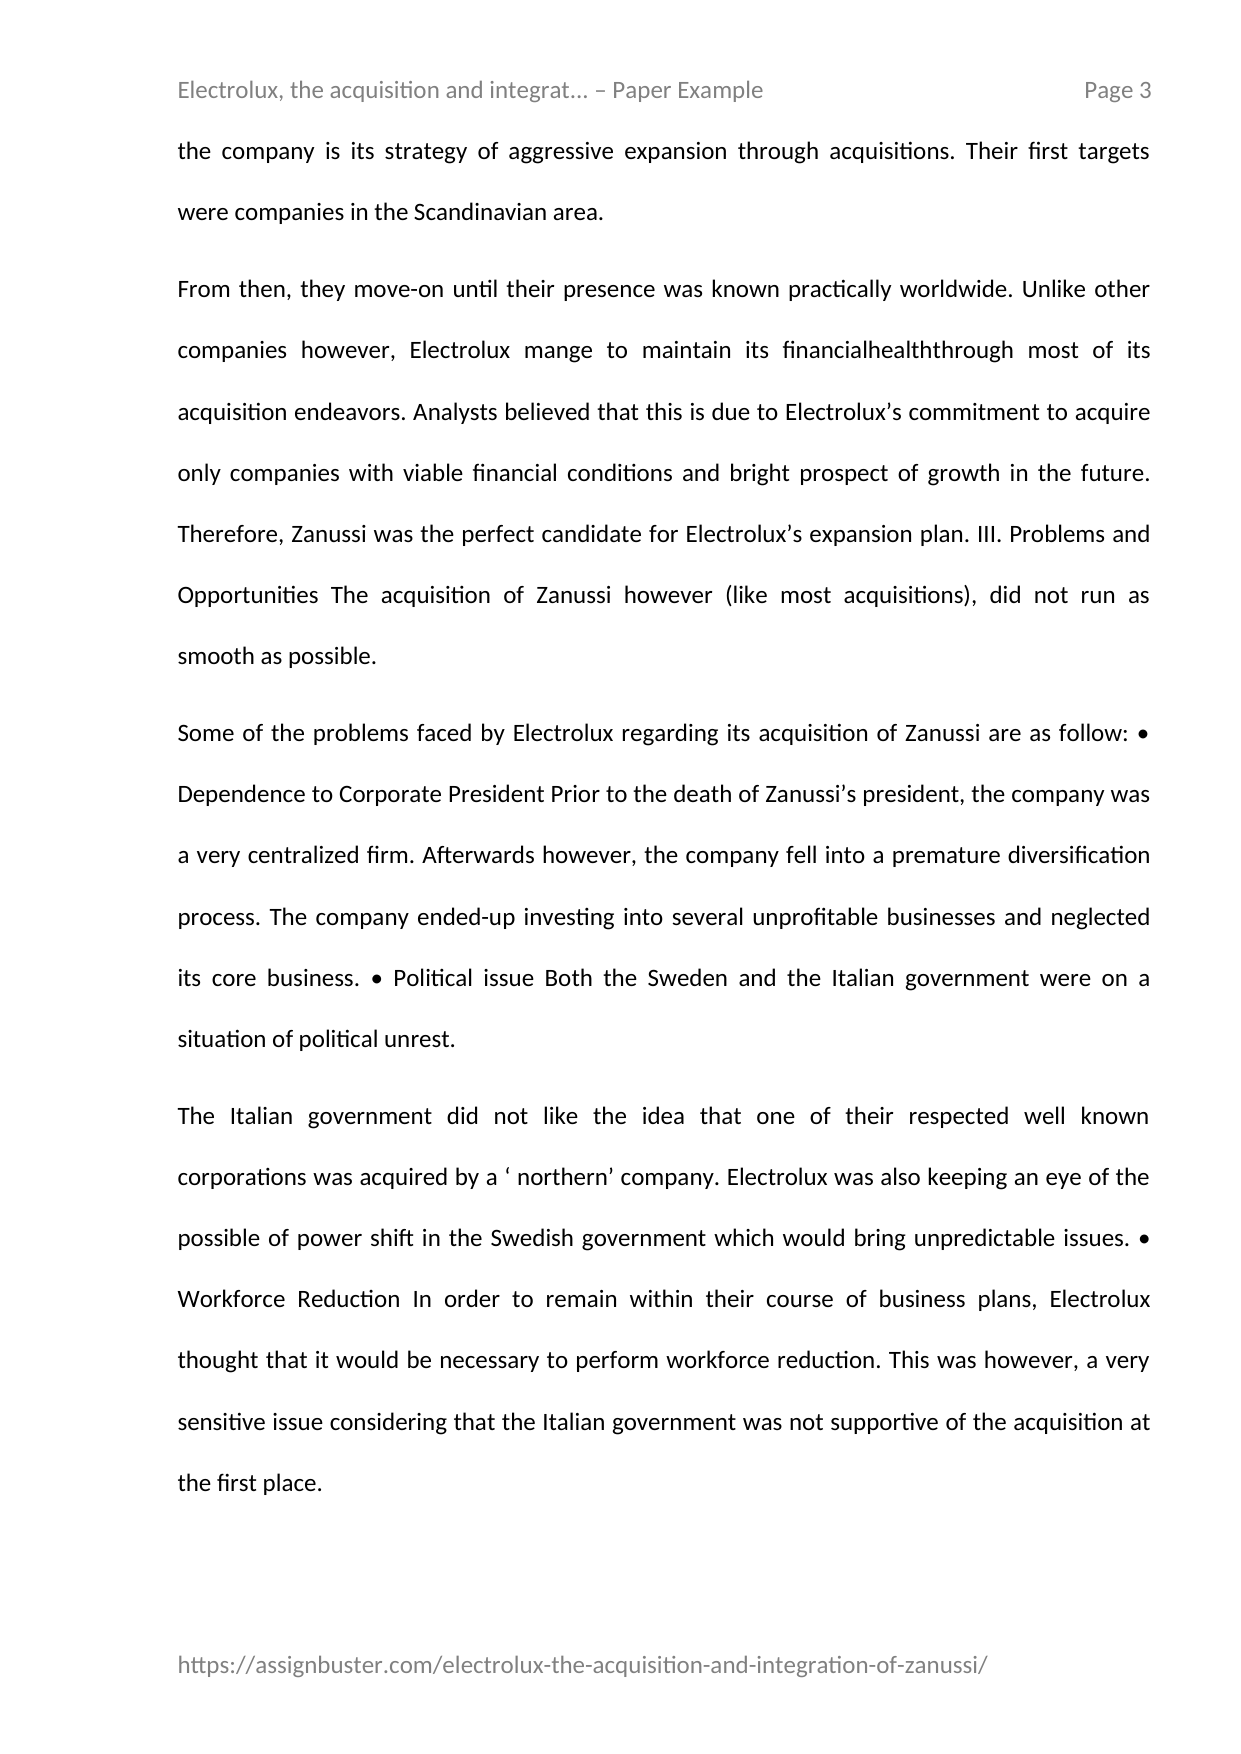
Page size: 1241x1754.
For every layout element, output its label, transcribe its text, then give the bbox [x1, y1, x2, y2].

text The Italian government did not like the idea that one of their respected well known corporations was acquired by a ‘ northern’ company. Electrolux was also keeping an eye of the possible of power shift in the Swedish government which would bring unpredictable issues. • Workforce Reduction In order to remain within their course of business plans, Electrolux thought that it would be necessary to perform workforce reduction. This was however, a very sensitive issue considering that the Italian government was not supportive of the acquisition at the first place. [177, 1100, 1152, 1497]
text Some of the problems faced by Electrolux regarding its acquisition of Zanussi are as follow: • Dependence to Corporate President Prior to the death of Zanussi’s president, the company was a very centralized firm. Afterwards however, the company fell into a premature diversification process. The company ended-up investing into several unprofitable businesses and neglected its core business. • Political issue Both the Sweden and the Italian government were on a situation of political unrest. [177, 717, 1152, 1053]
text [177, 135, 1152, 226]
text From then, they move-on until their presence was known practically worldwide. Unlike other companies however, Electrolux mange to maintain its financialhealththrough most of its acquisition endeavors. Analysts believed that this is due to Electrolux’s commitment to acquire only companies with viable financial conditions and bright prospect of growth in the future. Therefore, Zanussi was the perfect candidate for Electrolux’s expansion plan. III. Problems and Opportunities The acquisition of Zanussi however (like most acquisitions), did not run as smooth as possible. [177, 273, 1152, 670]
